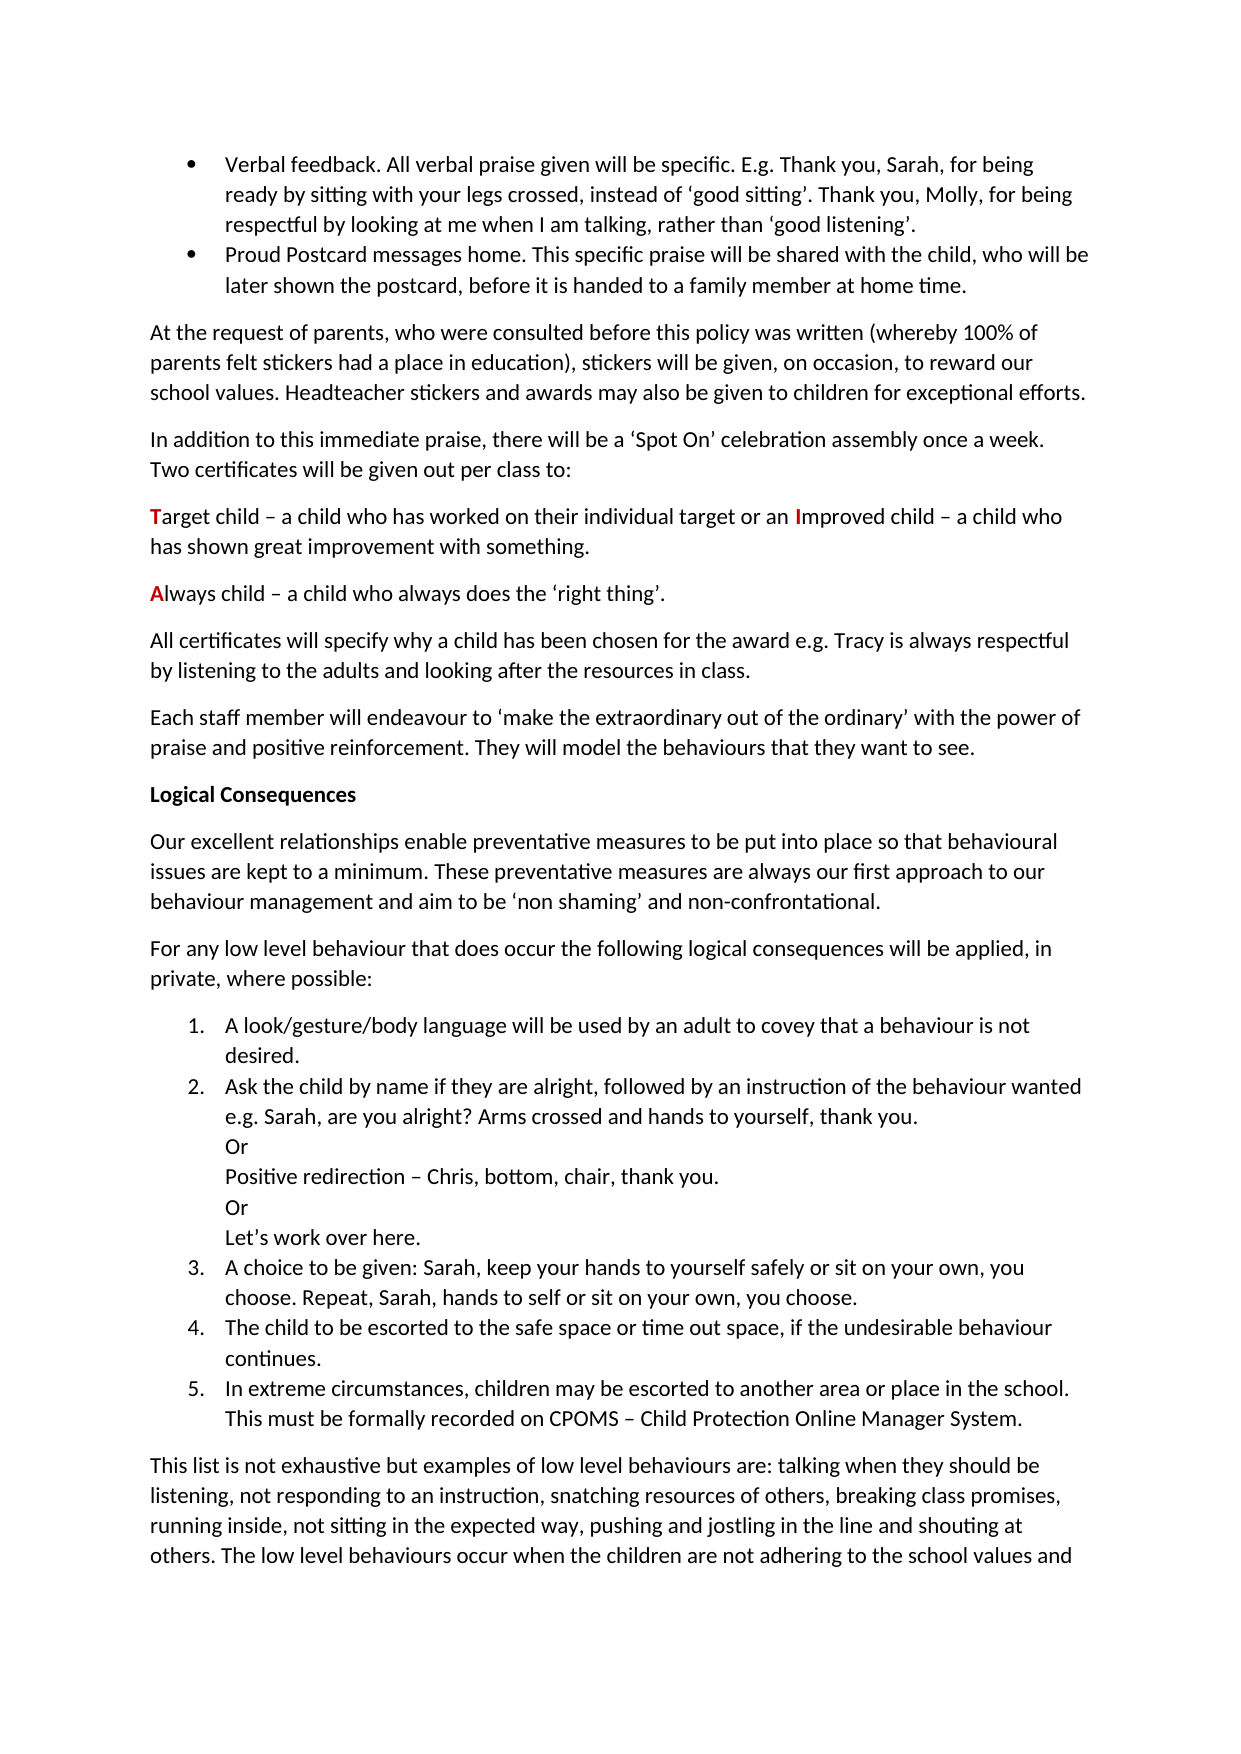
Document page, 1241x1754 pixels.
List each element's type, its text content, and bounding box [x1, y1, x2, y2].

text Target child – a child who has worked on their individual target or an Improved child – a child who has shown great improvement with something. [150, 502, 1090, 560]
list Ask the child by name if they are alright, followed by an instruction of the behaviour wanted e.g. Sarah, are you alright? Arms crossed and hands to yourself, thank you. [187, 1072, 1090, 1130]
text In addition to this immediate praise, there will be a ‘Spot On’ celebration assembly once a week. Two certificates will be given out per class to: [150, 425, 1090, 483]
text Our excellent relationships enable preventative measures to be put into place so that behavioural issues are kept to a minimum. These preventative measures are always our first approach to our behaviour management and aim to be ‘non shaming’ and non-confrontational. [150, 827, 1090, 916]
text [150, 1451, 1090, 1570]
text Each staff member will endeavour to ‘make the extraordinary out of the ordinary’ with the power of praise and positive reinforcement. They will model the behaviours that they want to see. [150, 703, 1090, 761]
text All certificates will specify why a child has been chosen for the award e.g. Tracy is always respectful by listening to the adults and looking after the resources in class. [150, 626, 1090, 684]
list Proud Postcard messages home. This specific praise will be shared with the child, who will be later shown the postcard, before it is handed to a family member at home time. [187, 241, 1090, 299]
text At the request of parents, who were consulted before this policy was written (whereby 100% of parents felt stickers had a place in education), stickers will be given, on occasion, to reward our school values. Headteacher stickers and awards may also be given to children for exceptional efforts. [150, 318, 1090, 406]
text Logical Consequences [150, 780, 1090, 808]
list A look/gesture/body language will be used by an adult to covey that a behaviour is not desired. [187, 1011, 1090, 1070]
list In extreme circumstances, children may be escorted to another area or place in the school. This must be formally recorded on CPOMS – Child Protection Online Manager System. [187, 1374, 1090, 1432]
list Or [225, 1132, 1090, 1160]
list Or [225, 1193, 1090, 1221]
text Always child – a child who always does the ‘right thing’. [150, 579, 1090, 607]
text For any low level behaviour that does occur the following logical consequences will be applied, in private, where possible: [150, 934, 1090, 993]
list Positive redirection – Chris, bottom, chair, thank you. [225, 1162, 1090, 1191]
list A choice to be given: Sarah, keep your hands to yourself safely or sit on your own, you choose. Repeat, Sarah, hands to self or sit on your own, you choose. [187, 1253, 1090, 1311]
list The child to be escorted to the safe space or time out space, if the undesirable behaviour continues. [187, 1313, 1090, 1372]
list Verbal feedback. All verbal praise given will be specific. E.g. Thank you, Sarah, for being ready by sitting with your legs crossed, instead of ‘good sitting’. Thank you, Molly, for being respectful by looking at me when I am talking, rather than ‘good listening’. [187, 150, 1090, 238]
list Let’s work over here. [225, 1223, 1090, 1251]
